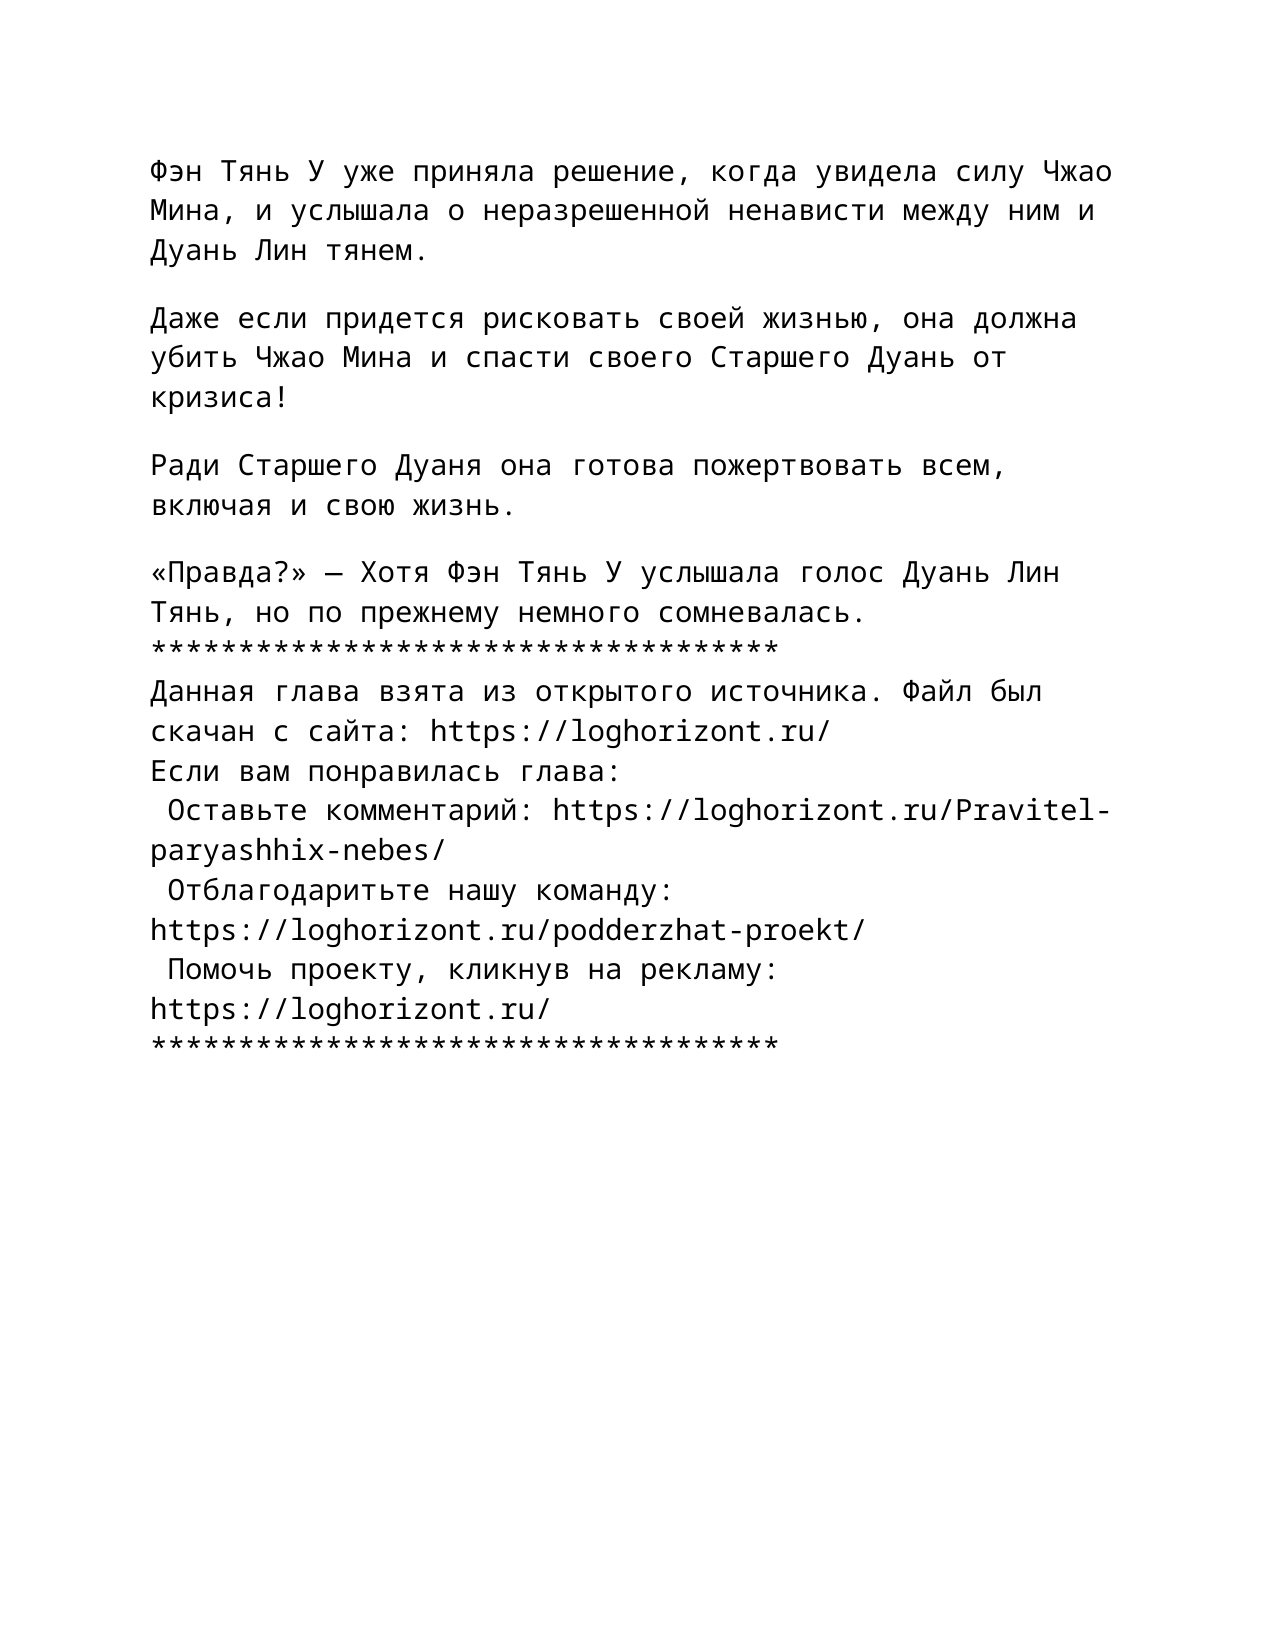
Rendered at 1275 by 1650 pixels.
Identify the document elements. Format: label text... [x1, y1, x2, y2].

text ************************************ [150, 631, 1125, 671]
text Если вам понравилась глава: [150, 750, 1125, 790]
text Ради Старшего Дуаня она готова пожертвовать всем, включая и свою жизнь. [150, 444, 1125, 523]
text Помочь проекту, кликнув на рекламу: https://loghorizont.ru/ [150, 948, 1125, 1028]
text Оставьте комментарий: https://loghorizont.ru/Pravitel-paryashhix-nebes/ [150, 790, 1125, 869]
text Фэн Тянь У уже приняла решение, когда увидела силу Чжао Мина, и услышала о неразрешенной ненависти между ним и Дуань Лин тянем. [150, 150, 1125, 269]
text ************************************ [150, 1028, 1125, 1067]
text «Правда?» — Хотя Фэн Тянь У услышала голос Дуань Лин Тянь, но по прежнему немного сомневалась. [150, 552, 1125, 631]
text Даже если придется рисковать своей жизнью, она должна убить Чжао Мина и спасти своего Старшего Дуань от кризиса! [150, 297, 1125, 416]
text Данная глава взята из открытого источника. Файл был скачан с сайта: https://loghorizont.ru/ [150, 671, 1125, 750]
text Отблагодаритьте нашу команду: https://loghorizont.ru/podderzhat-proekt/ [150, 869, 1125, 948]
